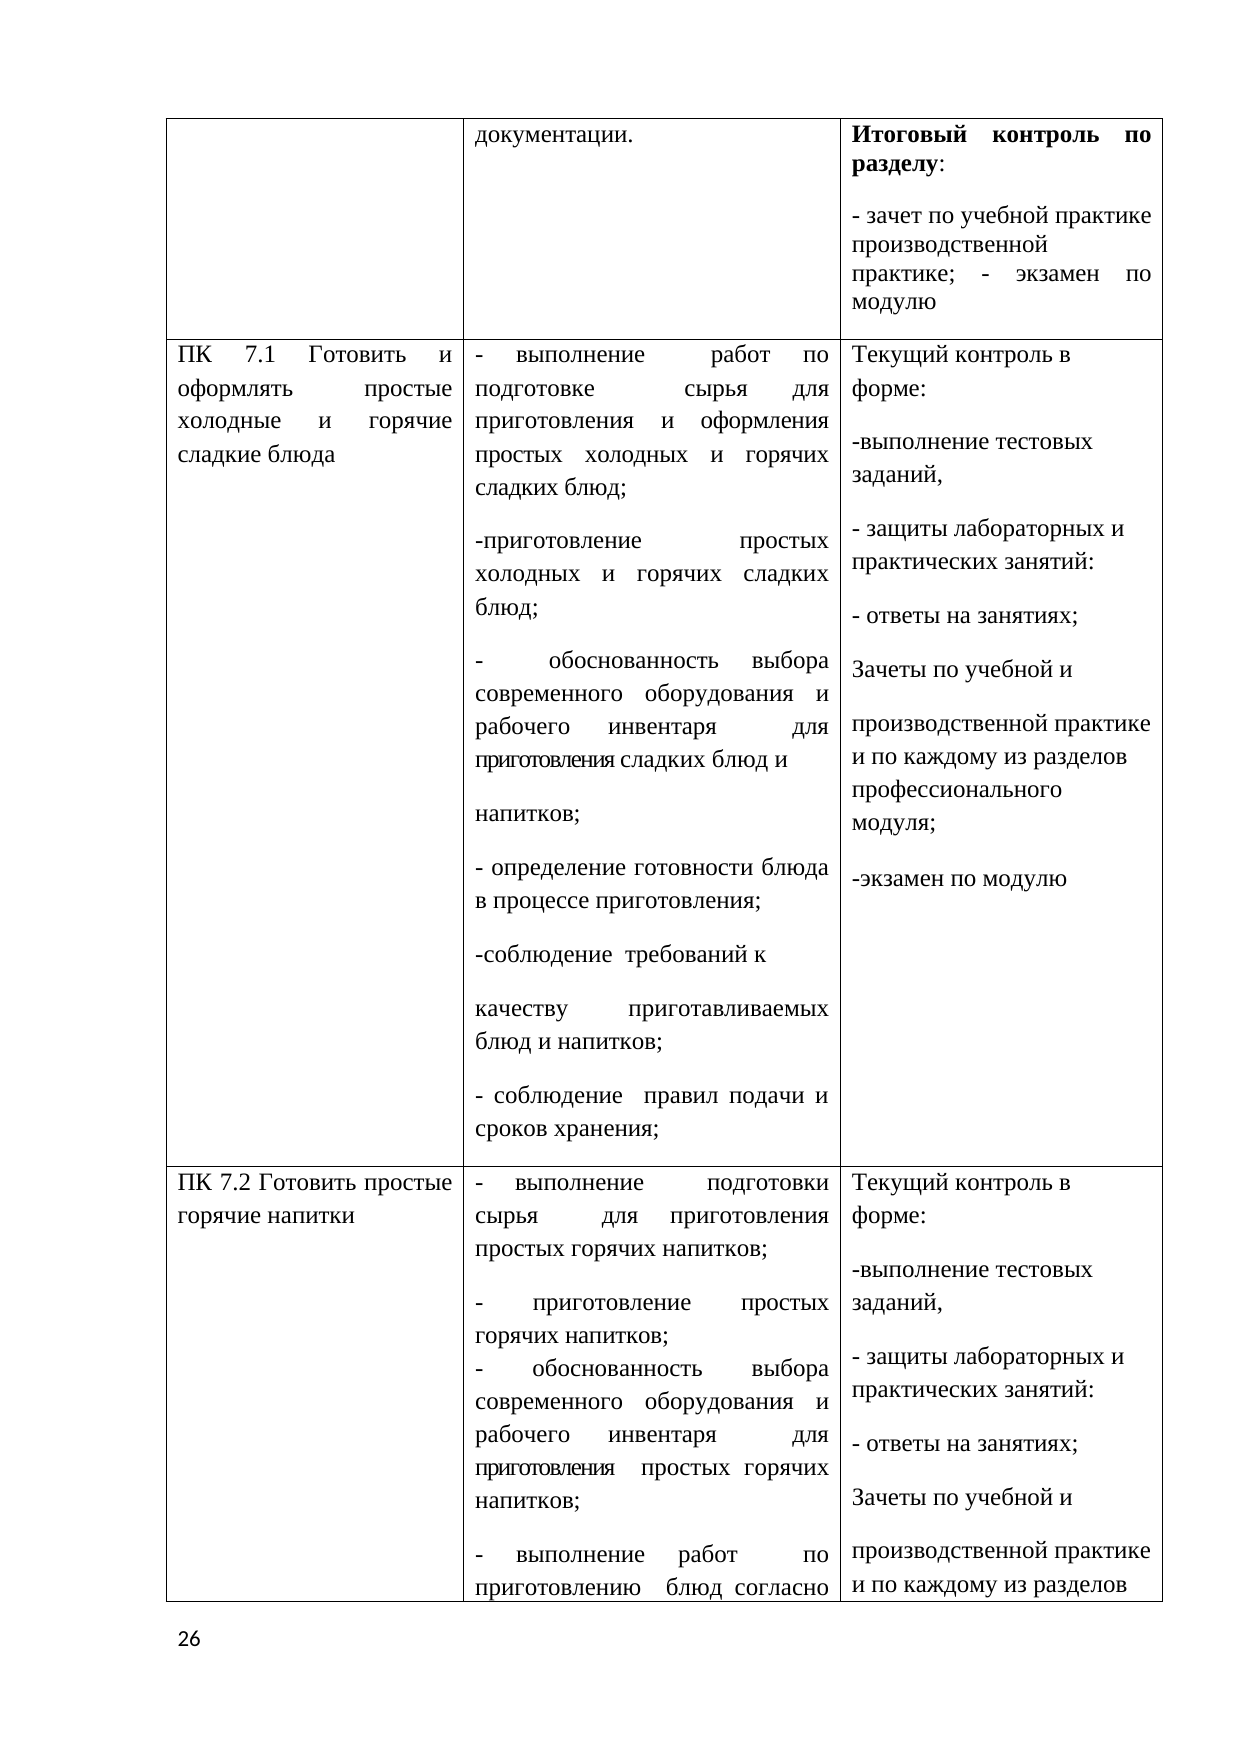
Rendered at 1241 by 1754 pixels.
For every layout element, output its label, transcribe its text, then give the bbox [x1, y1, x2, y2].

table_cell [464, 119, 840, 338]
table_cell ПК 7.1 Готовить и оформлять простые холодные и горячие сладкие блюда [167, 340, 463, 1166]
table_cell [841, 1167, 1162, 1601]
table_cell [464, 1167, 840, 1601]
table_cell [841, 119, 1162, 338]
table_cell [167, 119, 463, 338]
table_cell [167, 1167, 463, 1601]
table_cell - выполнение работ по подготовке сырья для приготовления и оформления простых холодных и горячих сладких блюд; -приготовление простых холодных и горячих сладких блюд; - обоснованность выбора современного оборудования и рабочего инвентаря для приготовления сладких блюд и напитков; - определение готовности блюда в процессе приготовления; -соблюдение требований к качеству приготавливаемых блюд и напитков; - соблюдение правил подачи и сроков хранения; [464, 340, 840, 1166]
